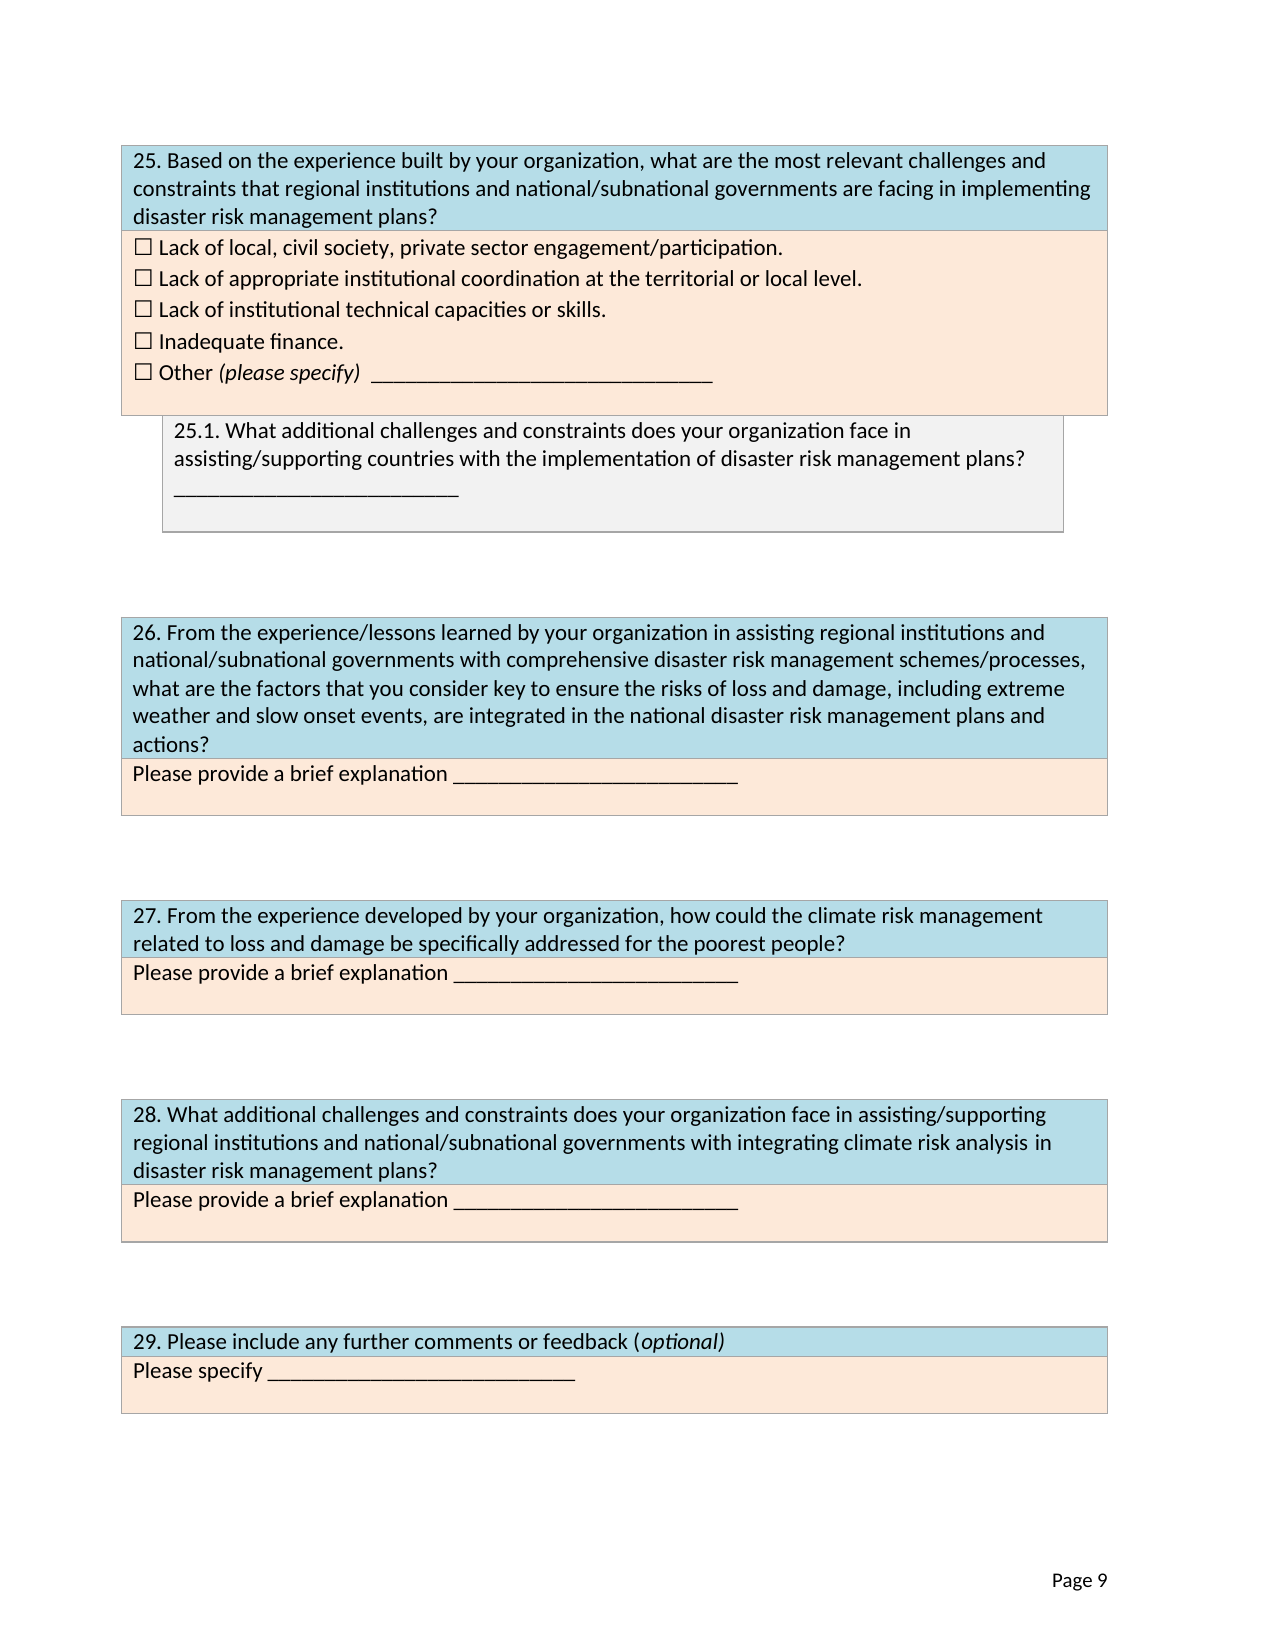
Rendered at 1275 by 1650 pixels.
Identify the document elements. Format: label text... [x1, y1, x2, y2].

table_cell Please specify ___________________________ [122, 1357, 1107, 1413]
table_header 27. From the experience developed by your organization, how could the climate risk management related to loss and damage be specifically addressed for the poorest people? [122, 901, 1107, 957]
table_header 25. Based on the experience built by your organization, what are the most relevant challenges and constraints that regional institutions and national/subnational governments are facing in implementing disaster risk management plans? [122, 146, 1107, 230]
table_cell Lack of local, civil society, private sector engagement/participation. Lack of appropriate institutional coordination at the territorial or local level. Lack of institutional technical capacities or skills. Inadequate finance. Other (please specify) ______________________________ [122, 231, 1107, 415]
table_header 29. Please include any further comments or feedback (optional) [122, 1328, 1107, 1356]
table_cell Please provide a brief explanation _________________________ [122, 1185, 1107, 1241]
table_cell Please provide a brief explanation _________________________ [122, 759, 1107, 815]
table_header 28. What additional challenges and constraints does your organization face in assisting/supporting regional institutions and national/subnational governments with integrating climate risk analysis in disaster risk management plans? [122, 1100, 1107, 1184]
table_header 26. From the experience/lessons learned by your organization in assisting regional institutions and national/subnational governments with comprehensive disaster risk management schemes/processes, what are the factors that you consider key to ensure the risks of loss and damage, including extreme weather and slow onset events, are integrated in the national disaster risk management plans and actions? [122, 618, 1107, 758]
table_cell Please provide a brief explanation _________________________ [122, 958, 1107, 1014]
table_cell 25.1. What additional challenges and constraints does your organization face in assisting/supporting countries with the implementation of disaster risk management plans? _________________________ [163, 416, 1063, 531]
